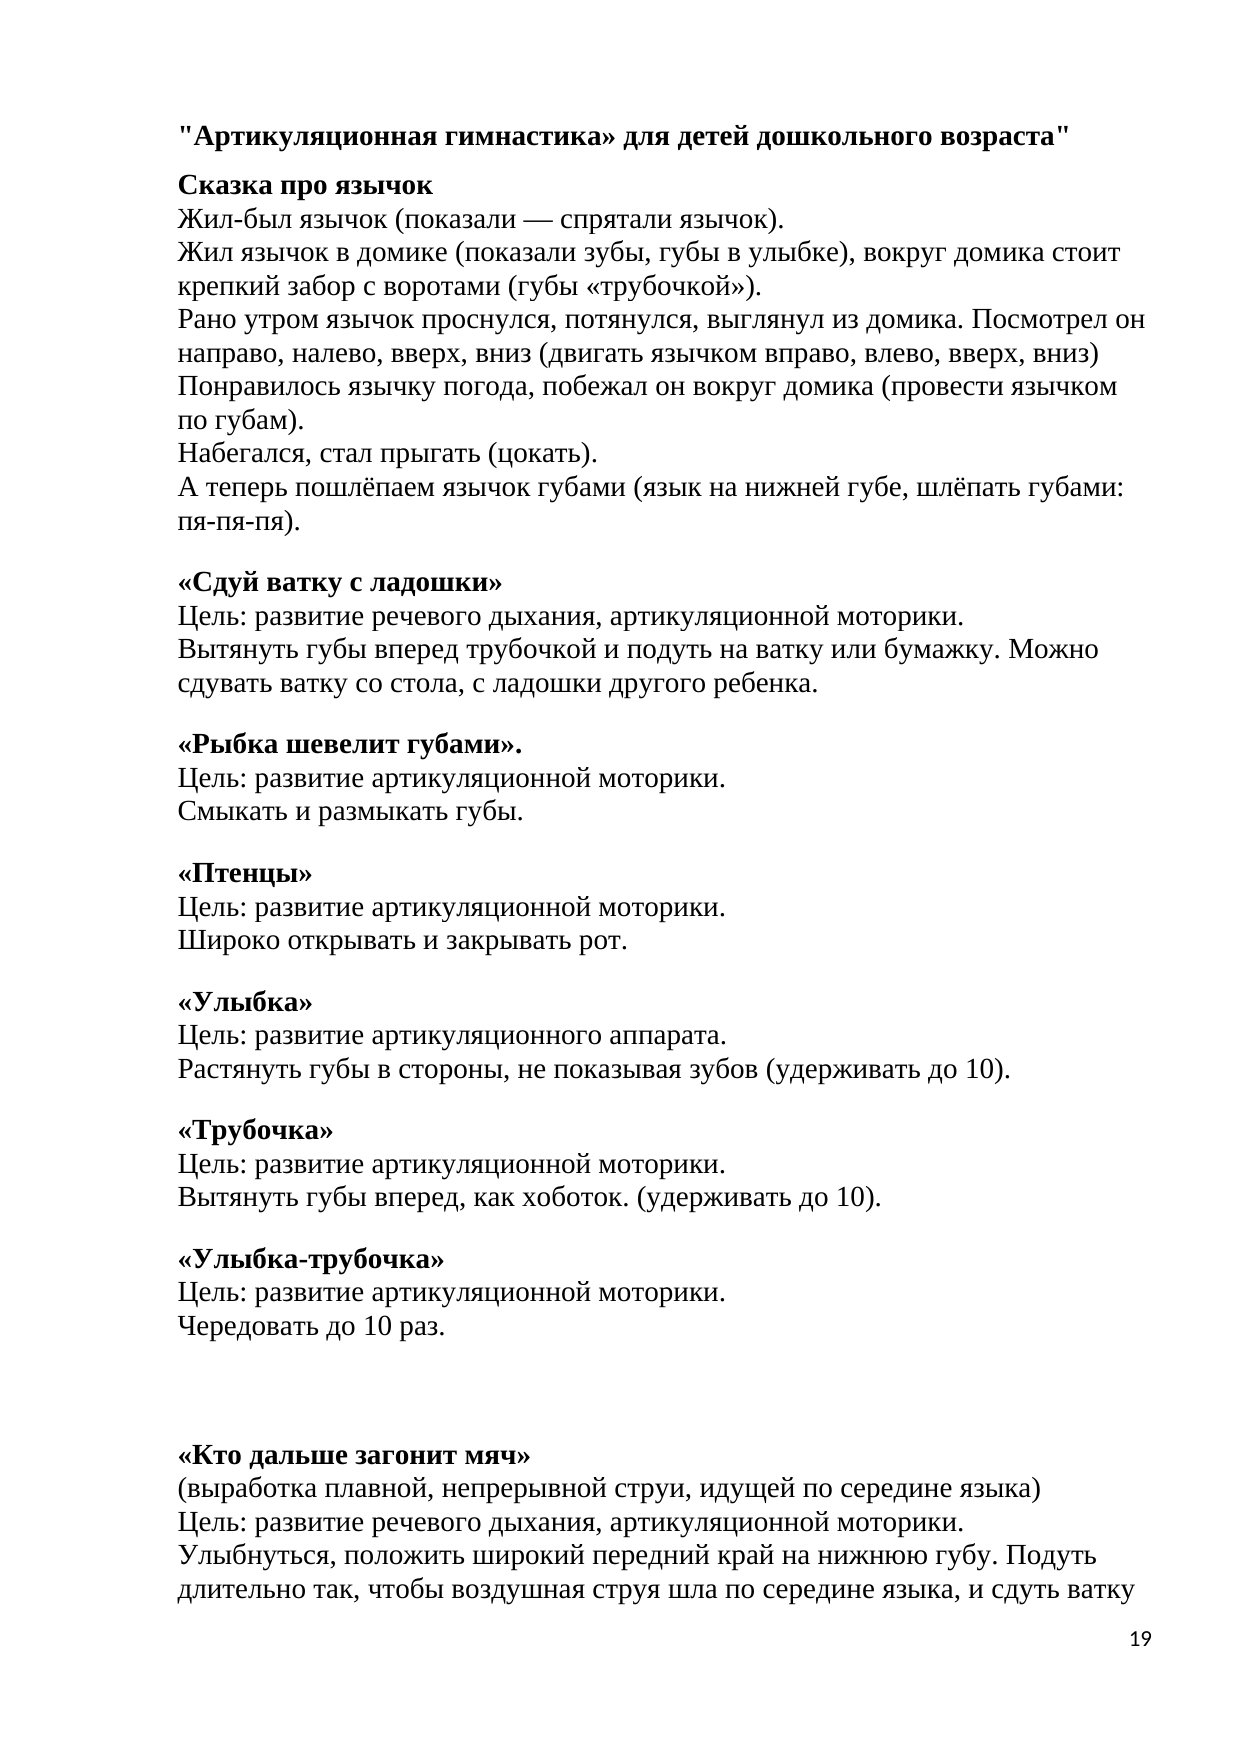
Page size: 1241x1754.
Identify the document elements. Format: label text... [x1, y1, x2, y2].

text «Улыбка» Цель: развитие артикуляционного аппарата. Растянуть губы в стороны, не показывая зубов (удерживать до 10). [177, 984, 1152, 1112]
text «Птенцы» Цель: развитие артикуляционной моторики. Широко открывать и закрывать рот. [177, 855, 1152, 984]
text «Трубочка» Цель: развитие артикуляционной моторики. Вытянуть губы вперед, как хоботок. (удерживать до 10). [177, 1112, 1152, 1241]
text Сказка про язычок Жил-был язычок (показали — спрятали язычок). Жил язычок в домике (показали зубы, губы в улыбке), вокруг домика стоит крепкий забор с воротами (губы «трубочкой»). Рано утром язычок проснулся, потянулся, выглянул из домика. Посмотрел он направо, налево, вверх, вниз (двигать язычком вправо, влево, вверх, вниз) Понравилось язычку погода, побежал он вокруг домика (провести язычком по губам). Набегался, стал прыгать (цокать). А теперь пошлёпаем язычок губами (язык на нижней губе, шлёпать губами: пя-пя-пя). [177, 167, 1152, 564]
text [177, 1437, 1152, 1604]
text «Сдуй ватку с ладошки» Цель: развитие речевого дыхания, артикуляционной моторики. Вытянуть губы вперед трубочкой и подуть на ватку или бумажку. Можно сдувать ватку со стола, с ладошки другого ребенка. [177, 564, 1152, 726]
text "Артикуляционная гимнастика» для детей дошкольного возраста" [177, 118, 1152, 152]
text «Улыбка-трубочка» Цель: развитие артикуляционной моторики. Чередовать до 10 раз. [177, 1241, 1152, 1370]
text «Рыбка шевелит губами». Цель: развитие артикуляционной моторики. Смыкать и размыкать губы. [177, 726, 1152, 855]
